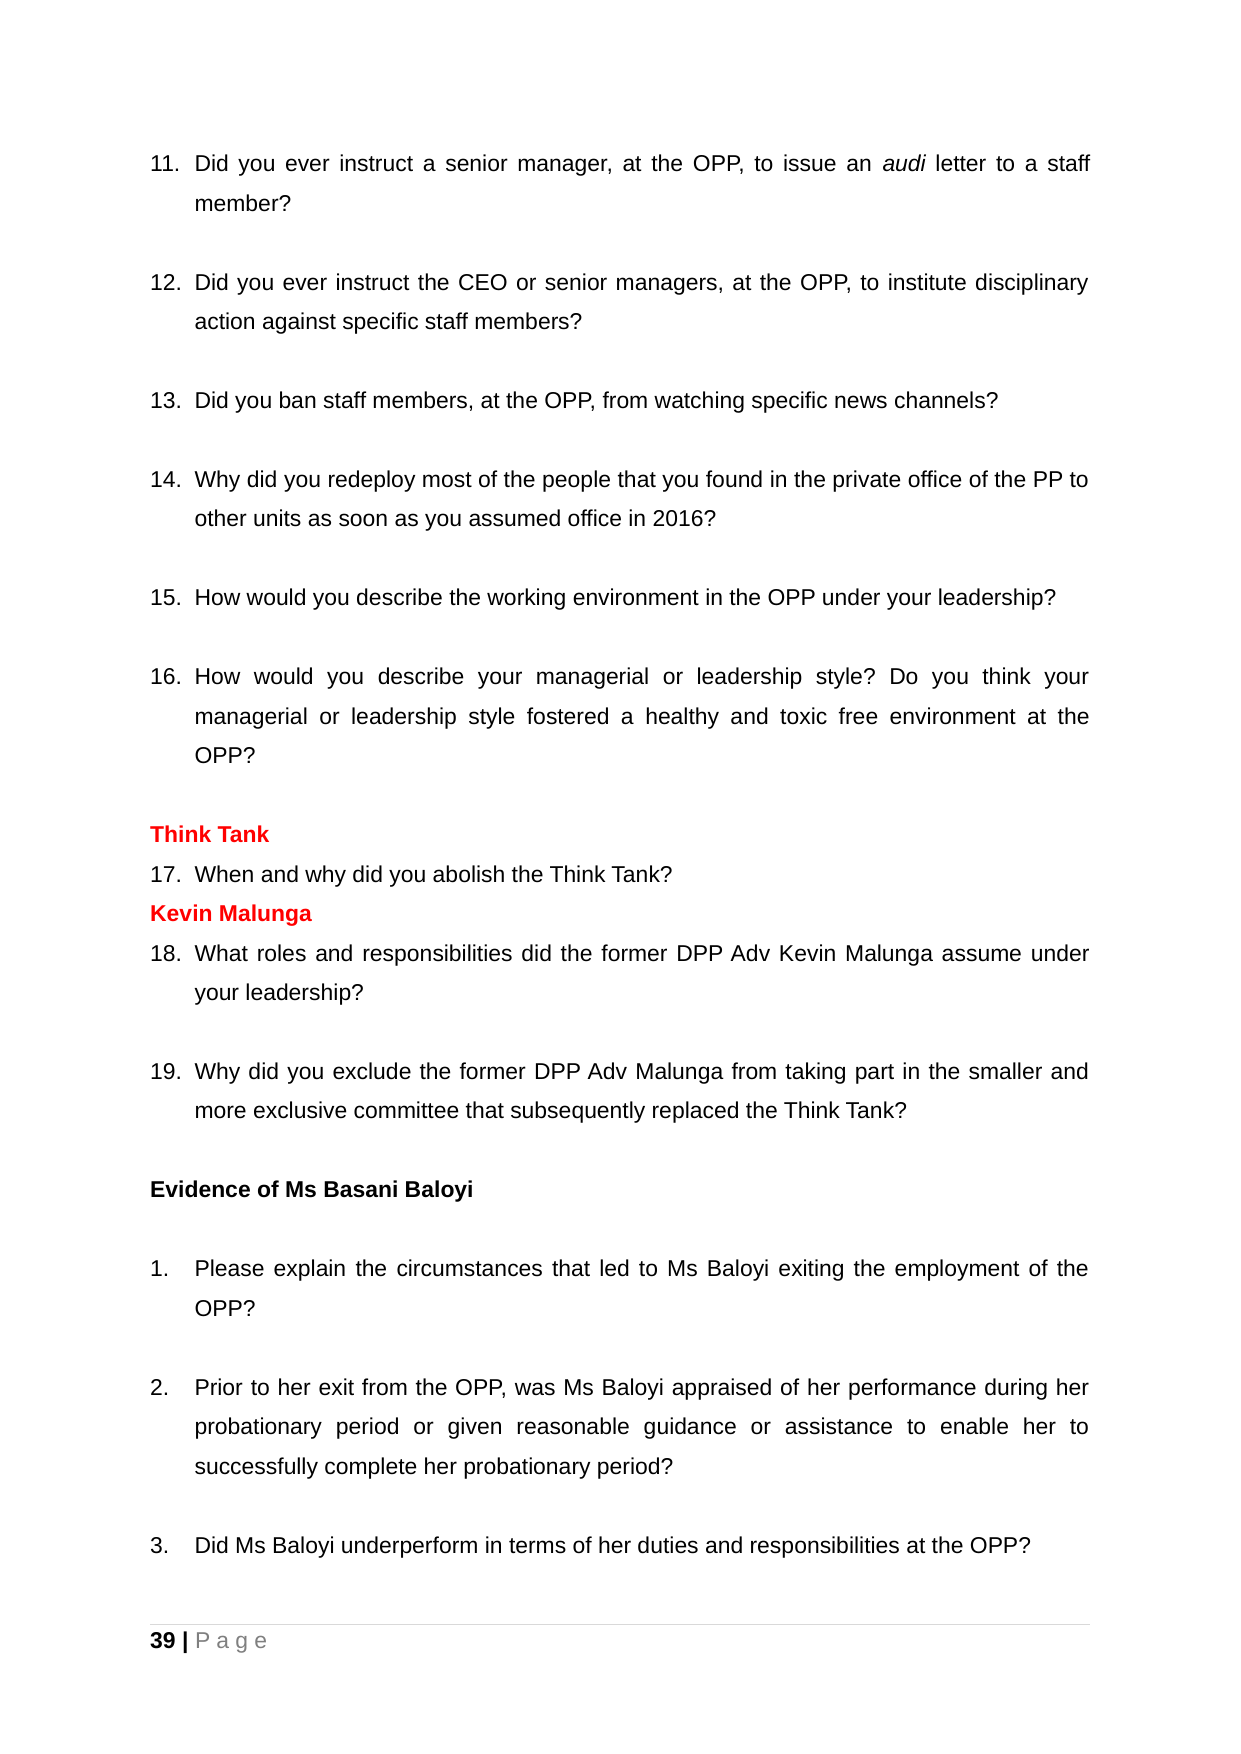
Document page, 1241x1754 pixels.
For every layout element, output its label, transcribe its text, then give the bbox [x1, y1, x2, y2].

list Please explain the circumstances that led to Ms Baloyi exiting the employment of the OPP? [150, 1255, 1090, 1321]
list Why did you redeploy most of the people that you found in the private office of the PP to other units as soon as you assumed office in 2016? [150, 466, 1090, 532]
list How would you describe your managerial or leadership style? Do you think your managerial or leadership style fostered a healthy and toxic free environment at the OPP? [150, 663, 1090, 768]
list Did you ban staff members, at the OPP, from watching specific news channels? [150, 387, 1090, 413]
list Did you ever instruct a senior manager, at the OPP, to issue an audi letter to a staff member? [150, 150, 1090, 216]
list What roles and responsibilities did the former DPP Adv Kevin Malunga assume under your leadership? [150, 939, 1090, 1005]
text Kevin Malunga [150, 900, 1090, 926]
list Prior to her exit from the OPP, was Ms Baloyi appraised of her performance during her probationary period or given reasonable guidance or assistance to enable her to successfully complete her probationary period? [150, 1374, 1090, 1479]
list Why did you exclude the former DPP Adv Malunga from taking part in the smaller and more exclusive committee that subsequently replaced the Think Tank? [150, 1058, 1090, 1124]
list Did Ms Baloyi underperform in terms of her duties and responsibilities at the OPP? [150, 1532, 1090, 1558]
list Did you ever instruct the CEO or senior managers, at the OPP, to institute disciplinary action against specific staff members? [150, 268, 1090, 334]
list How would you describe the working environment in the OPP under your leadership? [150, 584, 1090, 611]
text Evidence of Ms Basani Baloyi [150, 1176, 1090, 1203]
text Think Tank [150, 821, 1090, 847]
list When and why did you abolish the Think Tank? [150, 861, 1090, 887]
